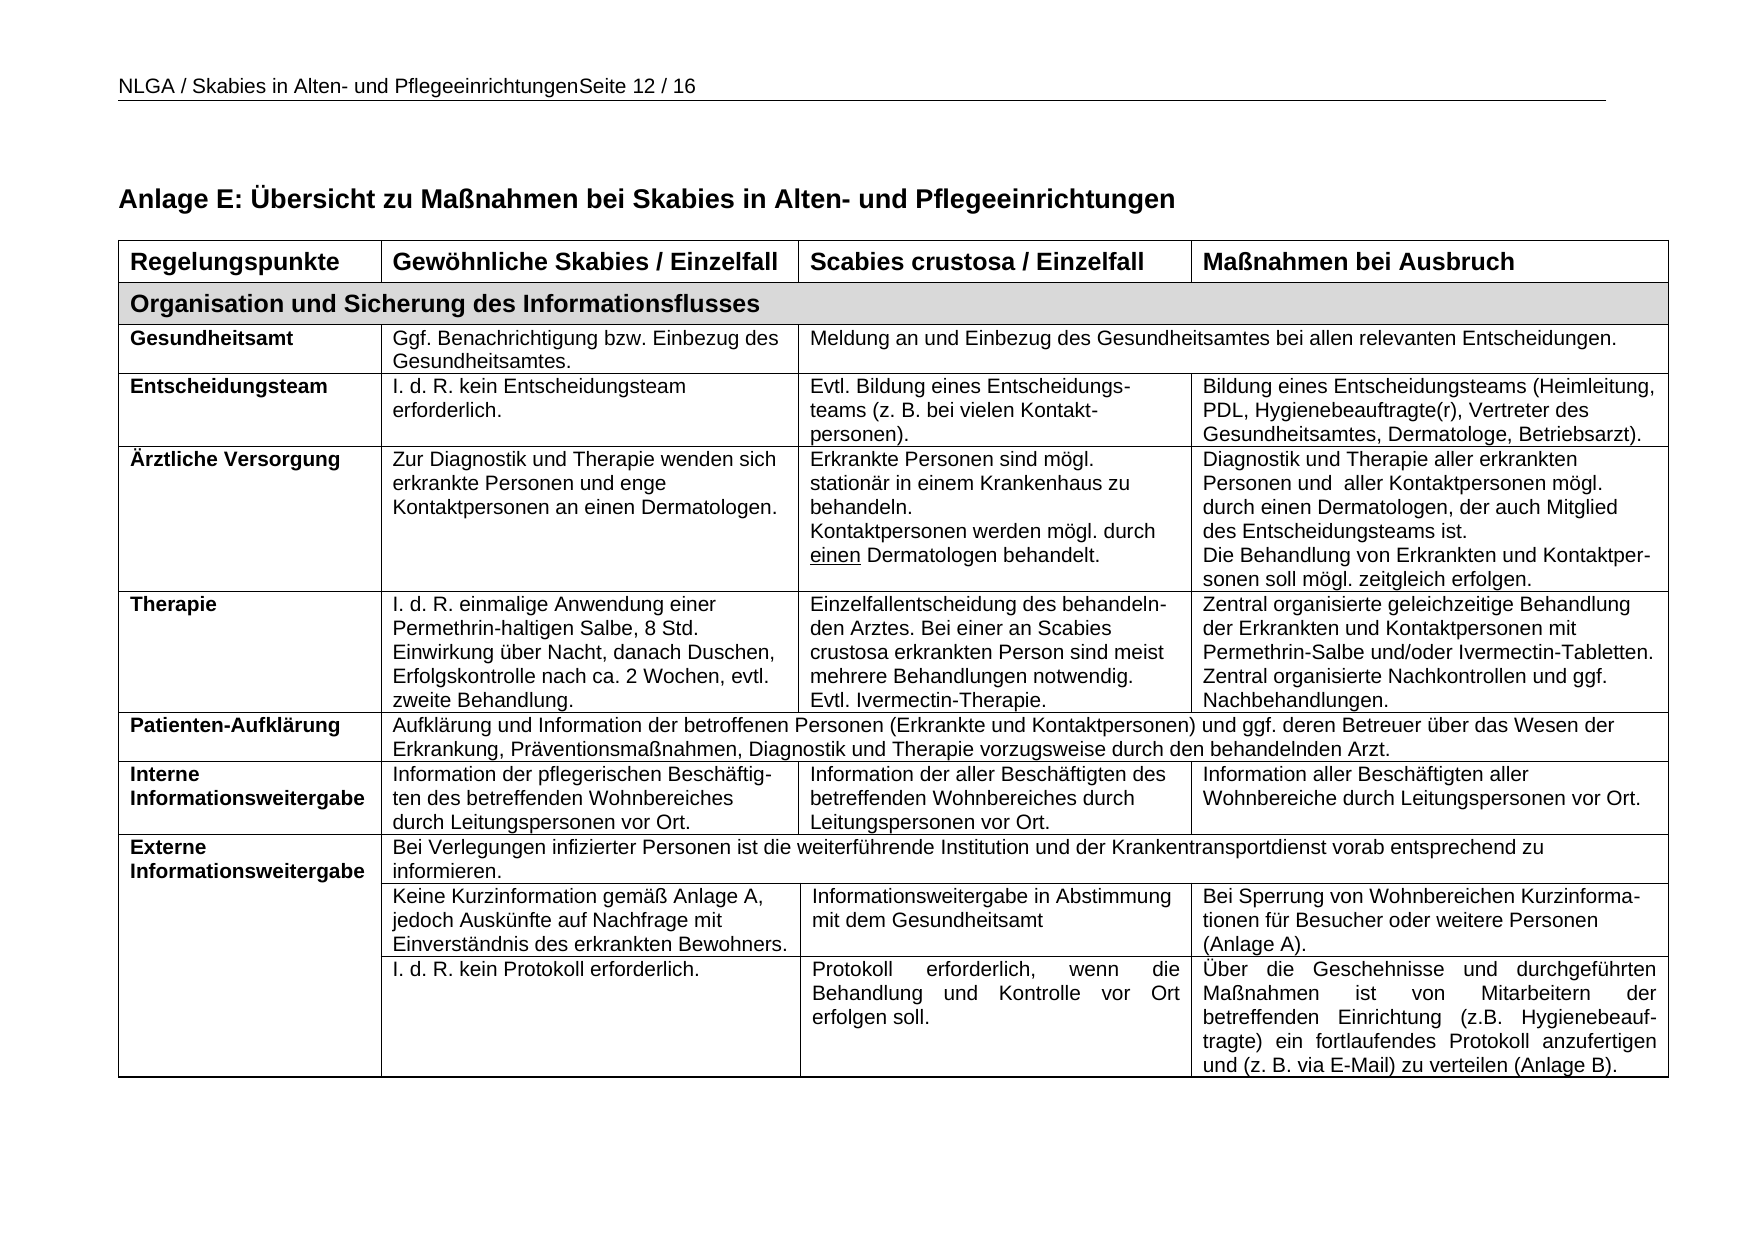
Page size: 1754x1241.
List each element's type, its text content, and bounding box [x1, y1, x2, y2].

table_cell Informationsweitergabe in Abstimmung mit dem Gesundheitsamt [801, 884, 1191, 956]
table_cell Entscheidungsteam [119, 374, 381, 446]
table_header Maßnahmen bei Ausbruch [1192, 241, 1668, 282]
table_header Scabies crustosa / Einzelfall [799, 241, 1191, 282]
table_cell I. d. R. kein Entscheidungsteam erforderlich. [382, 374, 798, 446]
table_cell Information aller Beschäftigten aller Wohnbereiche durch Leitungspersonen vor Ort. [1192, 762, 1668, 834]
table_cell Einzelfallentscheidung des behandelnden Arztes. Bei einer an Scabies crustosa erkrankten Person sind meist mehrere Behandlungen notwendig. Evtl. Ivermectin-Therapie. [799, 592, 1191, 712]
table_cell Zur Diagnostik und Therapie wenden sich erkrankte Personen und enge Kontaktpersonen an einen Dermatologen. [382, 447, 798, 591]
table_header Gewöhnliche Skabies / Einzelfall [382, 241, 798, 282]
table_cell Patienten-Aufklärung [119, 713, 381, 761]
table_cell Keine Kurzinformation gemäß Anlage A, jedoch Auskünfte auf Nachfrage mit Einverständnis des erkrankten Bewohners. [382, 884, 800, 956]
subtitle Anlage E: Übersicht zu Maßnahmen bei Skabies in Alten- und Pflegeeinrichtungen [118, 183, 1606, 215]
table_cell Interne Informationsweitergabe [119, 762, 381, 834]
table_cell I. d. R. kein Protokoll erforderlich. [382, 957, 800, 1076]
table_header Regelungspunkte [119, 241, 381, 282]
table_cell Bei Verlegungen infizierter Personen ist die weiterführende Institution und der Krankentransportdienst vorab entsprechend zu informieren. [382, 835, 1668, 883]
table_cell Protokoll erforderlich, wenn die Behandlung und Kontrolle vor Ort erfolgen soll. [801, 957, 1191, 1076]
table_cell Diagnostik und Therapie aller erkrankten Personen und aller Kontaktpersonen mögl. durch einen Dermatologen, der auch Mitglied des Entscheidungsteams ist. Die Behandlung von Erkrankten und Kontaktpersonen soll mögl. zeitgleich erfolgen. [1192, 447, 1668, 591]
table_cell Evtl. Bildung eines Entscheidungsteams (z. B. bei vielen Kontaktpersonen). [799, 374, 1191, 446]
table_cell I. d. R. einmalige Anwendung einer Permethrin-haltigen Salbe, 8 Std. Einwirkung über Nacht, danach Duschen, Erfolgskontrolle nach ca. 2 Wochen, evtl. zweite Behandlung. [382, 592, 798, 712]
table_cell Aufklärung und Information der betroffenen Personen (Erkrankte und Kontaktpersonen) und ggf. deren Betreuer über das Wesen der Erkrankung, Präventionsmaßnahmen, Diagnostik und Therapie vorzugsweise durch den behandelnden Arzt. [382, 713, 1668, 761]
table_cell Meldung an und Einbezug des Gesundheitsamtes bei allen relevanten Entscheidungen. [799, 325, 1668, 373]
table_cell Über die Geschehnisse und durchgeführten Maßnahmen ist von Mitarbeitern der betreffenden Einrichtung (z.B. Hygienebeauftragte) ein fortlaufendes Protokoll anzufertigen und (z. B. via E-Mail) zu verteilen (Anlage B). [1192, 957, 1668, 1076]
table_cell Externe Informationsweitergabe [119, 835, 381, 1076]
table_cell Information der pflegerischen Beschäftigten des betreffenden Wohnbereiches durch Leitungspersonen vor Ort. [382, 762, 798, 834]
table_cell Ggf. Benachrichtigung bzw. Einbezug des Gesundheitsamtes. [382, 325, 798, 373]
table_cell Bei Sperrung von Wohnbereichen Kurzinformationen für Besucher oder weitere Personen (Anlage A). [1192, 884, 1668, 956]
table_cell Therapie [119, 592, 381, 712]
table_cell Zentral organisierte geleichzeitige Behandlung der Erkrankten und Kontaktpersonen mit Permethrin-Salbe und/oder Ivermectin-Tabletten. Zentral organisierte Nachkontrollen und ggf. Nachbehandlungen. [1192, 592, 1668, 712]
table_cell Erkrankte Personen sind mögl. stationär in einem Krankenhaus zu behandeln. Kontaktpersonen werden mögl. durch einen Dermatologen behandelt. [799, 447, 1191, 591]
table_cell Organisation und Sicherung des Informationsflusses [119, 283, 1668, 324]
table_cell Ärztliche Versorgung [119, 447, 381, 591]
table_cell Bildung eines Entscheidungsteams (Heimleitung, PDL, Hygienebeauftragte(r), Vertreter des Gesundheitsamtes, Dermatologe, Betriebsarzt). [1192, 374, 1668, 446]
table_cell Information der aller Beschäftigten des betreffenden Wohnbereiches durch Leitungspersonen vor Ort. [799, 762, 1191, 834]
table_cell Gesundheitsamt [119, 325, 381, 373]
